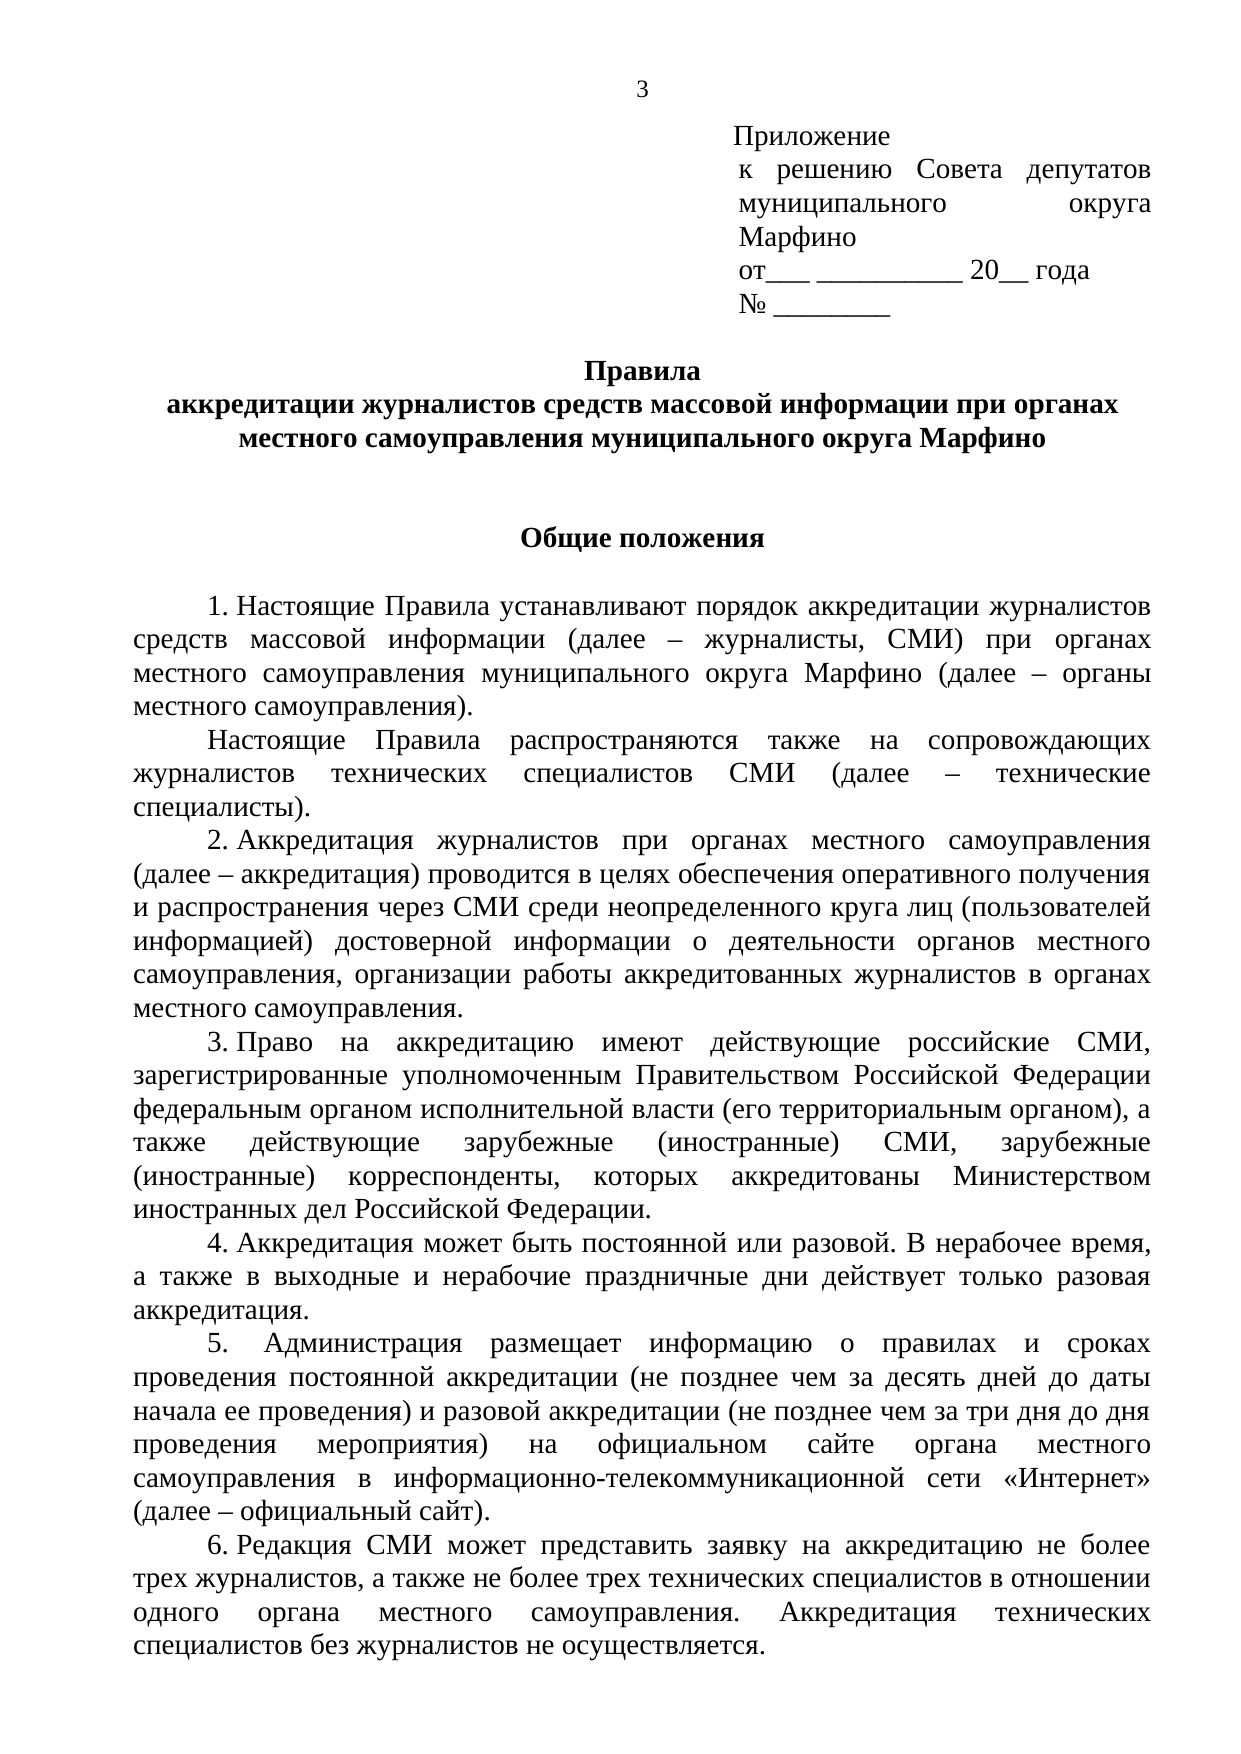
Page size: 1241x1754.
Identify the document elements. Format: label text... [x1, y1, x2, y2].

text от___ __________ 20__ года [738, 252, 1152, 286]
text 6. Редакция СМИ может представить заявку на аккредитацию не более трех журналистов, а также не более трех технических специалистов в отношении одного органа местного самоуправления. Аккредитация технических специалистов без журналистов не осуществляется. [133, 1527, 1152, 1661]
text 4. Аккредитация может быть постоянной или разовой. В нерабочее время, а также в выходные и нерабочие праздничные дни действует только разовая аккредитация. [133, 1225, 1152, 1326]
text Общие положения [133, 521, 1152, 554]
text 3. Право на аккредитацию имеют действующие российские СМИ, зарегистрированные уполномоченным Правительством Российской Федерации федеральным органом исполнительной власти (его территориальным органом), а также действующие зарубежные (иностранные) СМИ, зарубежные (иностранные) корреспонденты, которых аккредитованы Министерством иностранных дел Российской Федерации. [133, 1024, 1152, 1225]
text Правила [133, 353, 1152, 386]
text 2. Аккредитация журналистов при органах местного самоуправления (далее – аккредитация) проводится в целях обеспечения оперативного получения и распространения через СМИ среди неопределенного круга лиц (пользователей информацией) достоверной информации о деятельности органов местного самоуправления, организации работы аккредитованных журналистов в органах местного самоуправления. [133, 822, 1152, 1024]
text аккредитации журналистов средств массовой информации при органах местного самоуправления муниципального округа Марфино [133, 386, 1152, 453]
text Настоящие Правила распространяются также на сопровождающих журналистов технических специалистов СМИ (далее – технические специалисты). [133, 722, 1152, 822]
text Приложение [133, 118, 1152, 152]
text 5. Администрация размещает информацию о правилах и сроках проведения постоянной аккредитации (не позднее чем за десять дней до даты начала ее проведения) и разовой аккредитации (не позднее чем за три дня до дня проведения мероприятия) на официальном сайте органа местного самоуправления в информационно-телекоммуникационной сети «Интернет» (далее – официальный сайт). [133, 1326, 1152, 1527]
text к решению Совета депутатов муниципального округа Марфино [738, 152, 1152, 252]
text № ________ [738, 286, 1152, 319]
text 1. Настоящие Правила устанавливают порядок аккредитации журналистов средств массовой информации (далее – журналисты, СМИ) при органах местного самоуправления муниципального округа Марфино (далее – органы местного самоуправления). [133, 588, 1152, 722]
